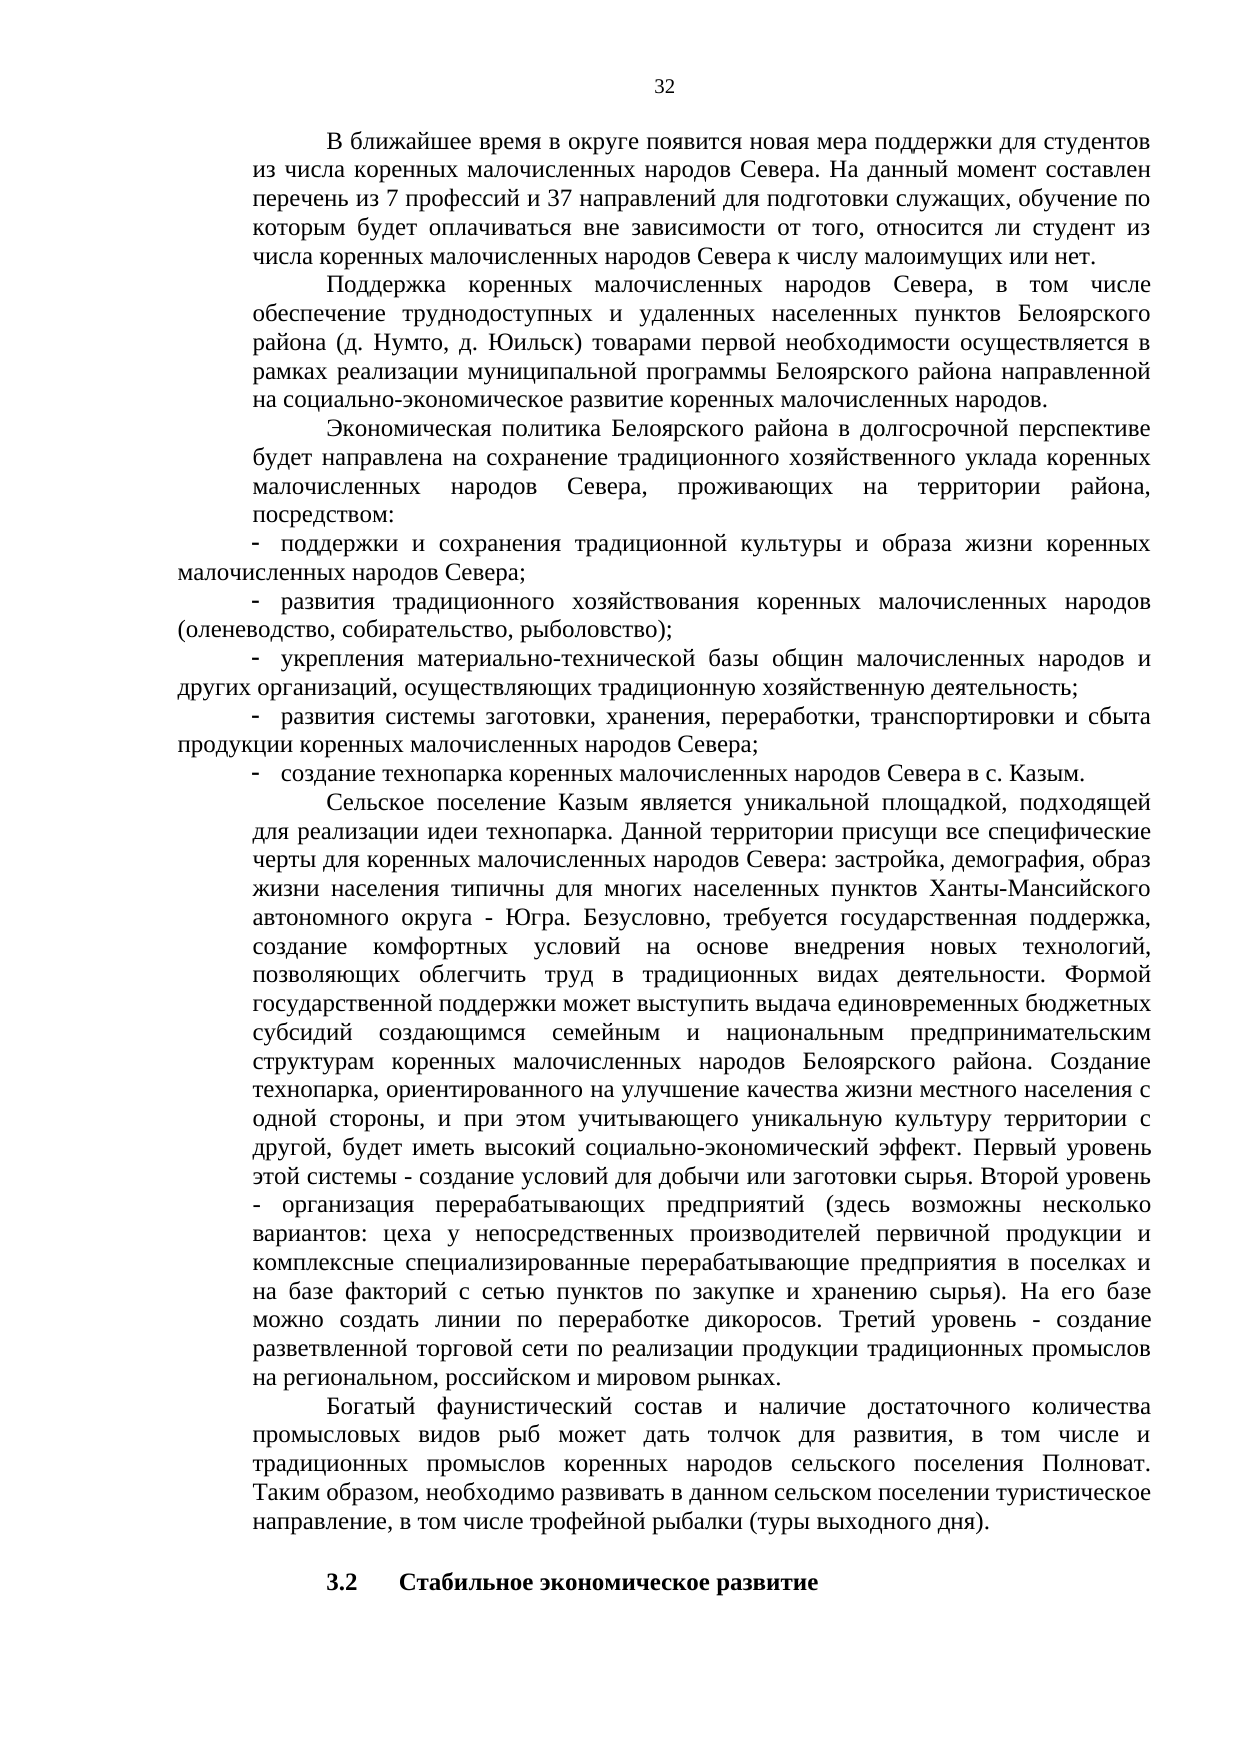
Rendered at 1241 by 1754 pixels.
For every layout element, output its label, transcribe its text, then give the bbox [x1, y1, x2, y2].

list поддержки и сохранения традиционной культуры и образа жизни коренных малочисленных народов Севера; [177, 528, 1152, 586]
text Сельское поселение Казым является уникальной площадкой, подходящей для реализации идеи технопарка. Данной территории присущи все специфические черты для коренных малочисленных народов Севера: застройка, демография, образ жизни населения типичны для многих населенных пунктов Ханты-Мансийского автономного округа - Югра. Безусловно, требуется государственная поддержка, создание комфортных условий на основе внедрения новых технологий, позволяющих облегчить труд в традиционных видах деятельности. Формой государственной поддержки может выступить выдача единовременных бюджетных субсидий создающимся семейным и национальным предпринимательским структурам коренных малочисленных народов Белоярского района. Создание технопарка, ориентированного на улучшение качества жизни местного населения с одной стороны, и при этом учитывающего уникальную культуру территории с другой, будет иметь высокий социально-экономический эффект. Первый уровень этой системы - создание условий для добычи или заготовки сырья. Второй уровень - организация перерабатывающих предприятий (здесь возможны несколько вариантов: цеха у непосредственных производителей первичной продукции и комплексные специализированные перерабатывающие предприятия в поселках и на базе факторий с сетью пунктов по закупке и хранению сырья). На его базе можно создать линии по переработке дикоросов. Третий уровень - создание разветвленной торговой сети по реализации продукции традиционных промыслов на региональном, российском и мировом рынках. [252, 787, 1152, 1391]
text Экономическая политика Белоярского района в долгосрочной перспективе будет направлена на сохранение традиционного хозяйственного уклада коренных малочисленных народов Севера, проживающих на территории района, посредством: [252, 413, 1152, 528]
list развития системы заготовки, хранения, переработки, транспортировки и сбыта продукции коренных малочисленных народов Севера; [177, 701, 1152, 758]
text Богатый фаунистический состав и наличие достаточного количества промысловых видов рыб может дать толчок для развития, в том числе и традиционных промыслов коренных народов сельского поселения Полноват. Таким образом, необходимо развивать в данном сельском поселении туристическое направление, в том числе трофейной рыбалки (туры выходного дня). [252, 1391, 1152, 1534]
text Поддержка коренных малочисленных народов Севера, в том числе обеспечение труднодоступных и удаленных населенных пунктов Белоярского района (д. Нумто, д. Юильск) товарами первой необходимости осуществляется в рамках реализации муниципальной программы Белоярского района направленной на социально-экономическое развитие коренных малочисленных народов. [252, 269, 1152, 413]
subtitle 3.2 Стабильное экономическое развитие [252, 1567, 1152, 1596]
list развития традиционного хозяйствования коренных малочисленных народов (оленеводство, собирательство, рыболовство); [177, 586, 1152, 643]
text В ближайшее время в округе появится новая мера поддержки для студентов из числа коренных малочисленных народов Севера. На данный момент составлен перечень из 7 профессий и 37 направлений для подготовки служащих, обучение по которым будет оплачиваться вне зависимости от того, относится ли студент из числа коренных малочисленных народов Севера к числу малоимущих или нет. [252, 126, 1152, 269]
list укрепления материально-технической базы общин малочисленных народов и других организаций, осуществляющих традиционную хозяйственную деятельность; [177, 643, 1152, 701]
list создание технопарка коренных малочисленных народов Севера в с. Казым. [177, 758, 1152, 787]
